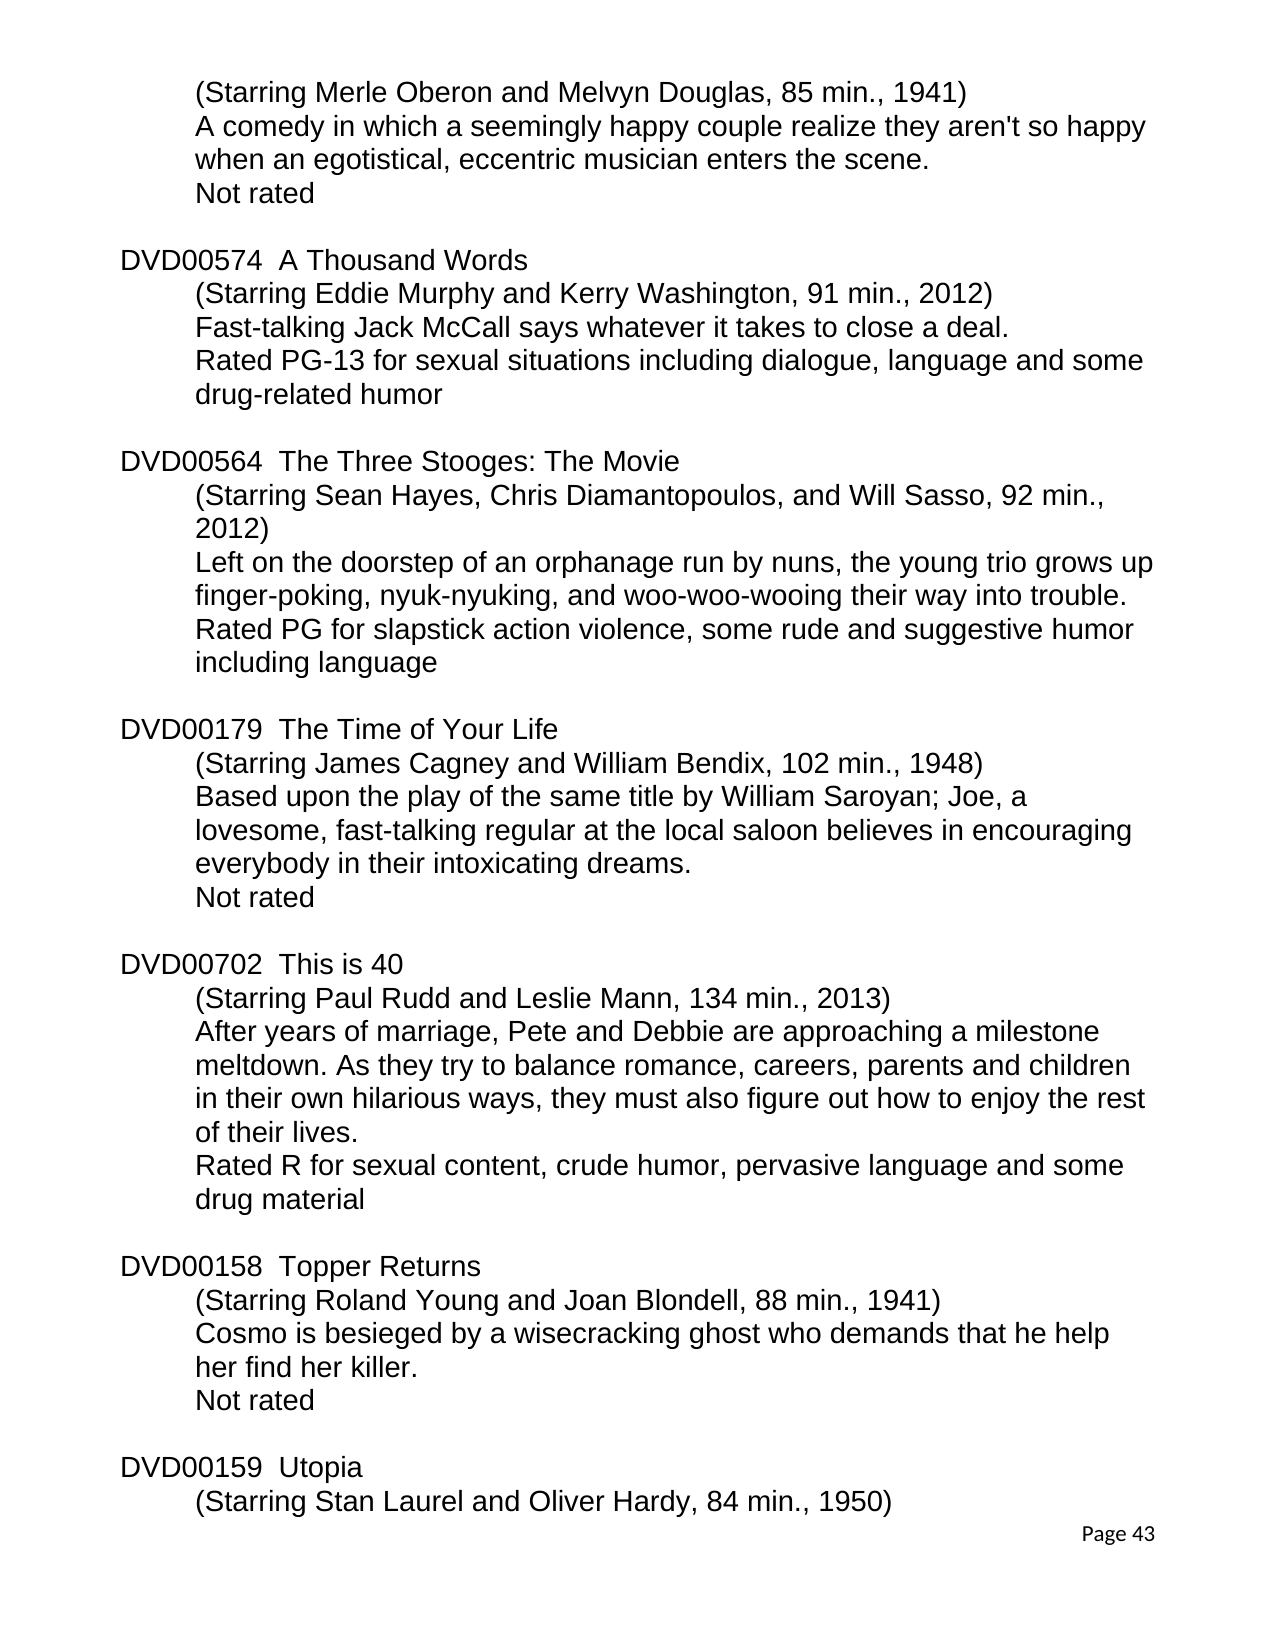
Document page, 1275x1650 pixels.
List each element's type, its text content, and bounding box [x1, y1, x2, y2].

text A comedy in which a seemingly happy couple realize they aren't so happy when an egotistical, eccentric musician enters the scene. [195, 108, 1155, 176]
text (Starring Paul Rudd and Leslie Mann, 134 min., 2013) [120, 981, 1155, 1014]
text DVD00574 A Thousand Words [120, 243, 1155, 276]
text DVD00159 Utopia [120, 1450, 1155, 1484]
text DVD00564 The Three Stooges: The Movie [120, 444, 1155, 477]
text Fast-talking Jack McCall says whatever it takes to close a deal. [195, 310, 1155, 343]
text (Starring Roland Young and Joan Blondell, 88 min., 1941) [195, 1282, 1155, 1316]
text Based upon the play of the same title by William Saroyan; Joe, a lovesome, fast-talking regular at the local saloon believes in encouraging everybody in their intoxicating dreams. [195, 779, 1155, 880]
text Rated PG for slapstick action violence, some rude and suggestive humor including language [195, 612, 1155, 679]
text Not rated [195, 1383, 1155, 1417]
text Not rated [195, 880, 1155, 913]
text (Starring Sean Hayes, Chris Diamantopoulos, and Will Sasso, 92 min., 2012) [195, 477, 1155, 544]
text Cosmo is besieged by a wisecracking ghost who demands that he help her find her killer. [195, 1316, 1155, 1383]
text Rated PG-13 for sexual situations including dialogue, language and some drug-related humor [195, 343, 1155, 410]
text (Starring James Cagney and William Bendix, 102 min., 1948) [195, 746, 1155, 779]
text (Starring Stan Laurel and Oliver Hardy, 84 min., 1950) [195, 1484, 1155, 1517]
text (Starring Eddie Murphy and Kerry Washington, 91 min., 2012) [195, 276, 1155, 310]
text Not rated [195, 176, 1155, 209]
text DVD00702 This is 40 [120, 947, 1155, 981]
text DVD00158 Topper Returns [120, 1249, 1155, 1282]
text DVD00179 The Time of Your Life [120, 712, 1155, 746]
text After years of marriage, Pete and Debbie are approaching a milestone meltdown. As they try to balance romance, careers, parents and children in their own hilarious ways, they must also figure out how to enjoy the rest of their lives. [195, 1014, 1155, 1148]
text Rated R for sexual content, crude humor, pervasive language and some drug material [195, 1148, 1155, 1215]
text (Starring Merle Oberon and Melvyn Douglas, 85 min., 1941) [195, 75, 1155, 108]
text Left on the doorstep of an orphanage run by nuns, the young trio grows up finger-poking, nyuk-nyuking, and woo-woo-wooing their way into trouble. [195, 544, 1155, 612]
